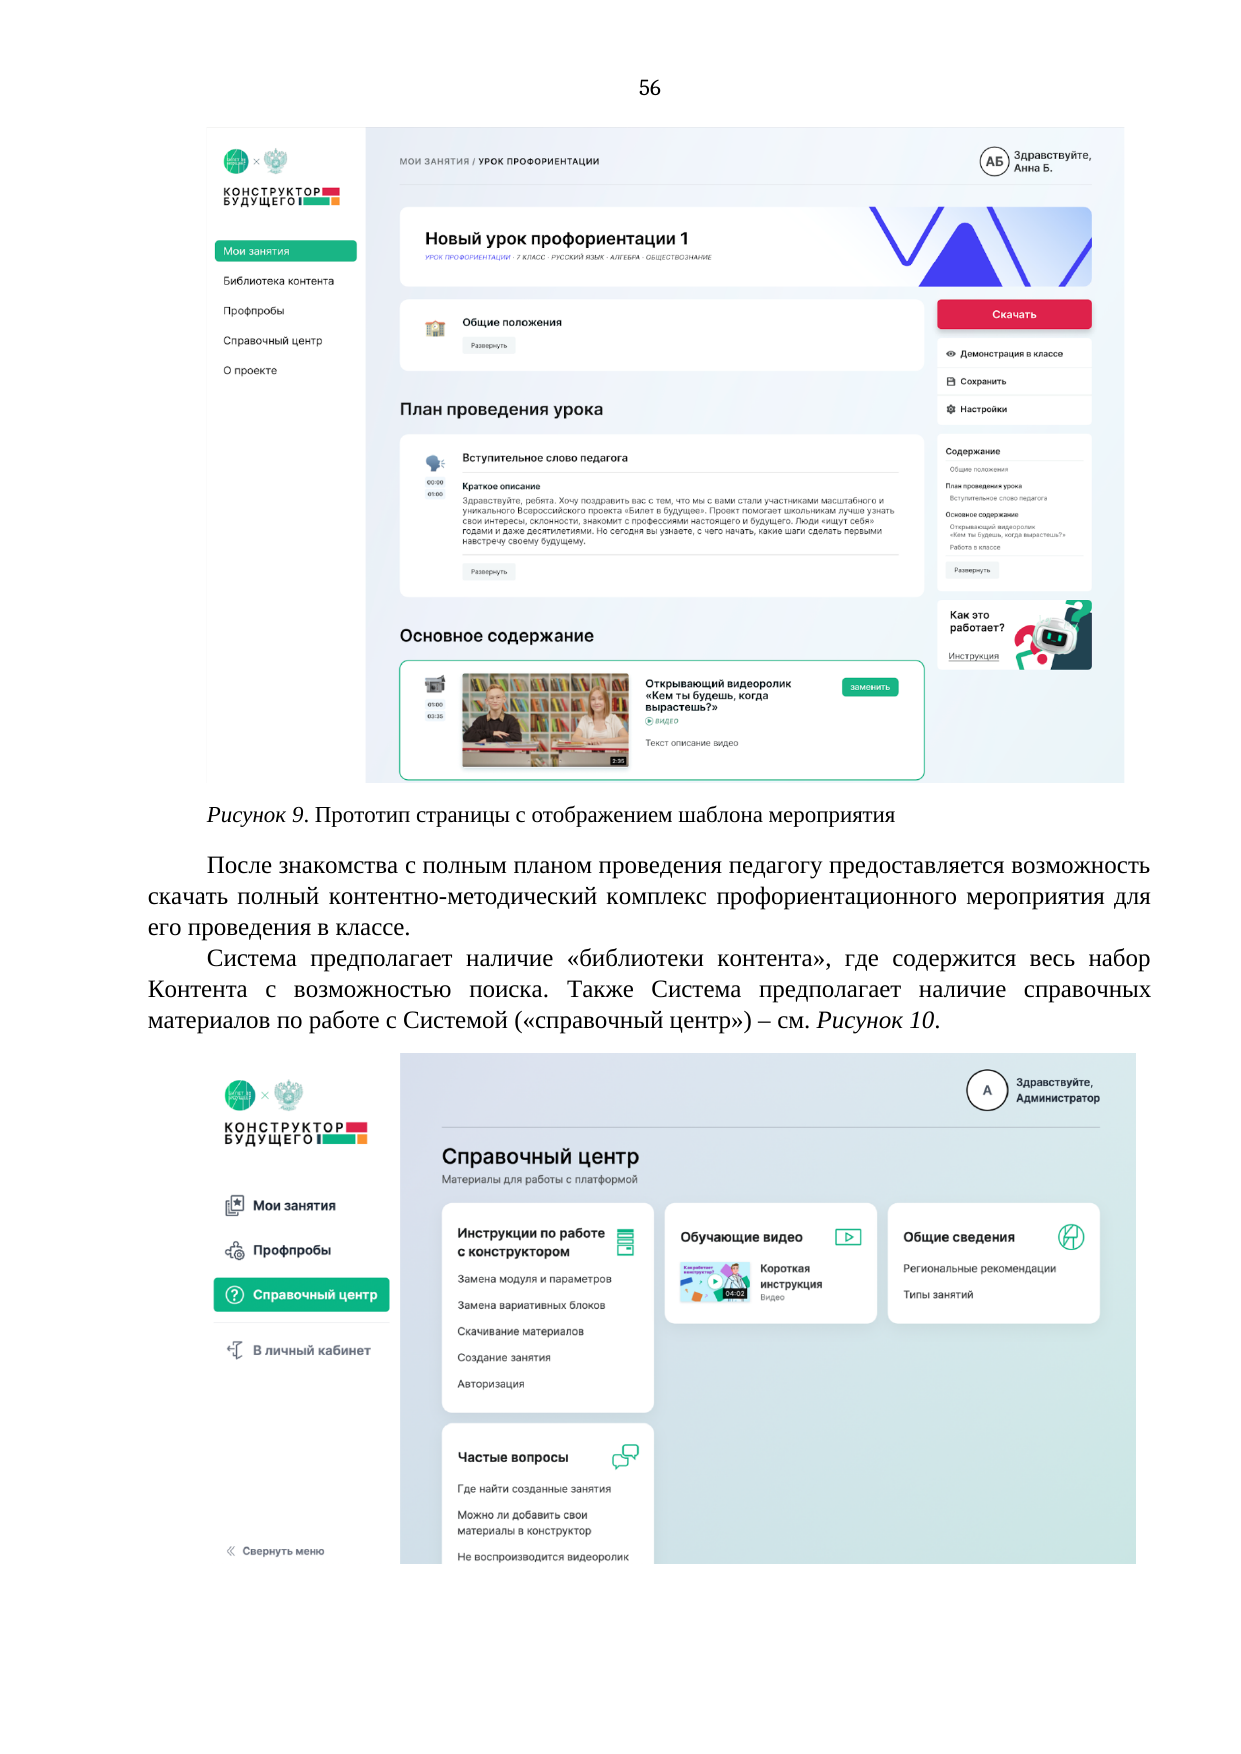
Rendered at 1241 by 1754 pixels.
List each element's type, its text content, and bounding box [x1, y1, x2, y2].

text Рисунок 9. Прототип страницы с отображением шаблона мероприятия [148, 801, 1152, 827]
picture [206, 127, 1125, 783]
picture [206, 1053, 1136, 1564]
text После знакомства с полным планом проведения педагогу предоставляется возможность скачать полный контентно-методический комплекс профориентационного мероприятия для его проведения в классе. [148, 850, 1152, 941]
text Система предполагает наличие «библиотеки контента», где содержится весь набор Контента с возможностью поиска. Также Система предполагает наличие справочных материалов по работе с Системой («справочный центр») – см. Рисунок 10. [148, 943, 1152, 1034]
